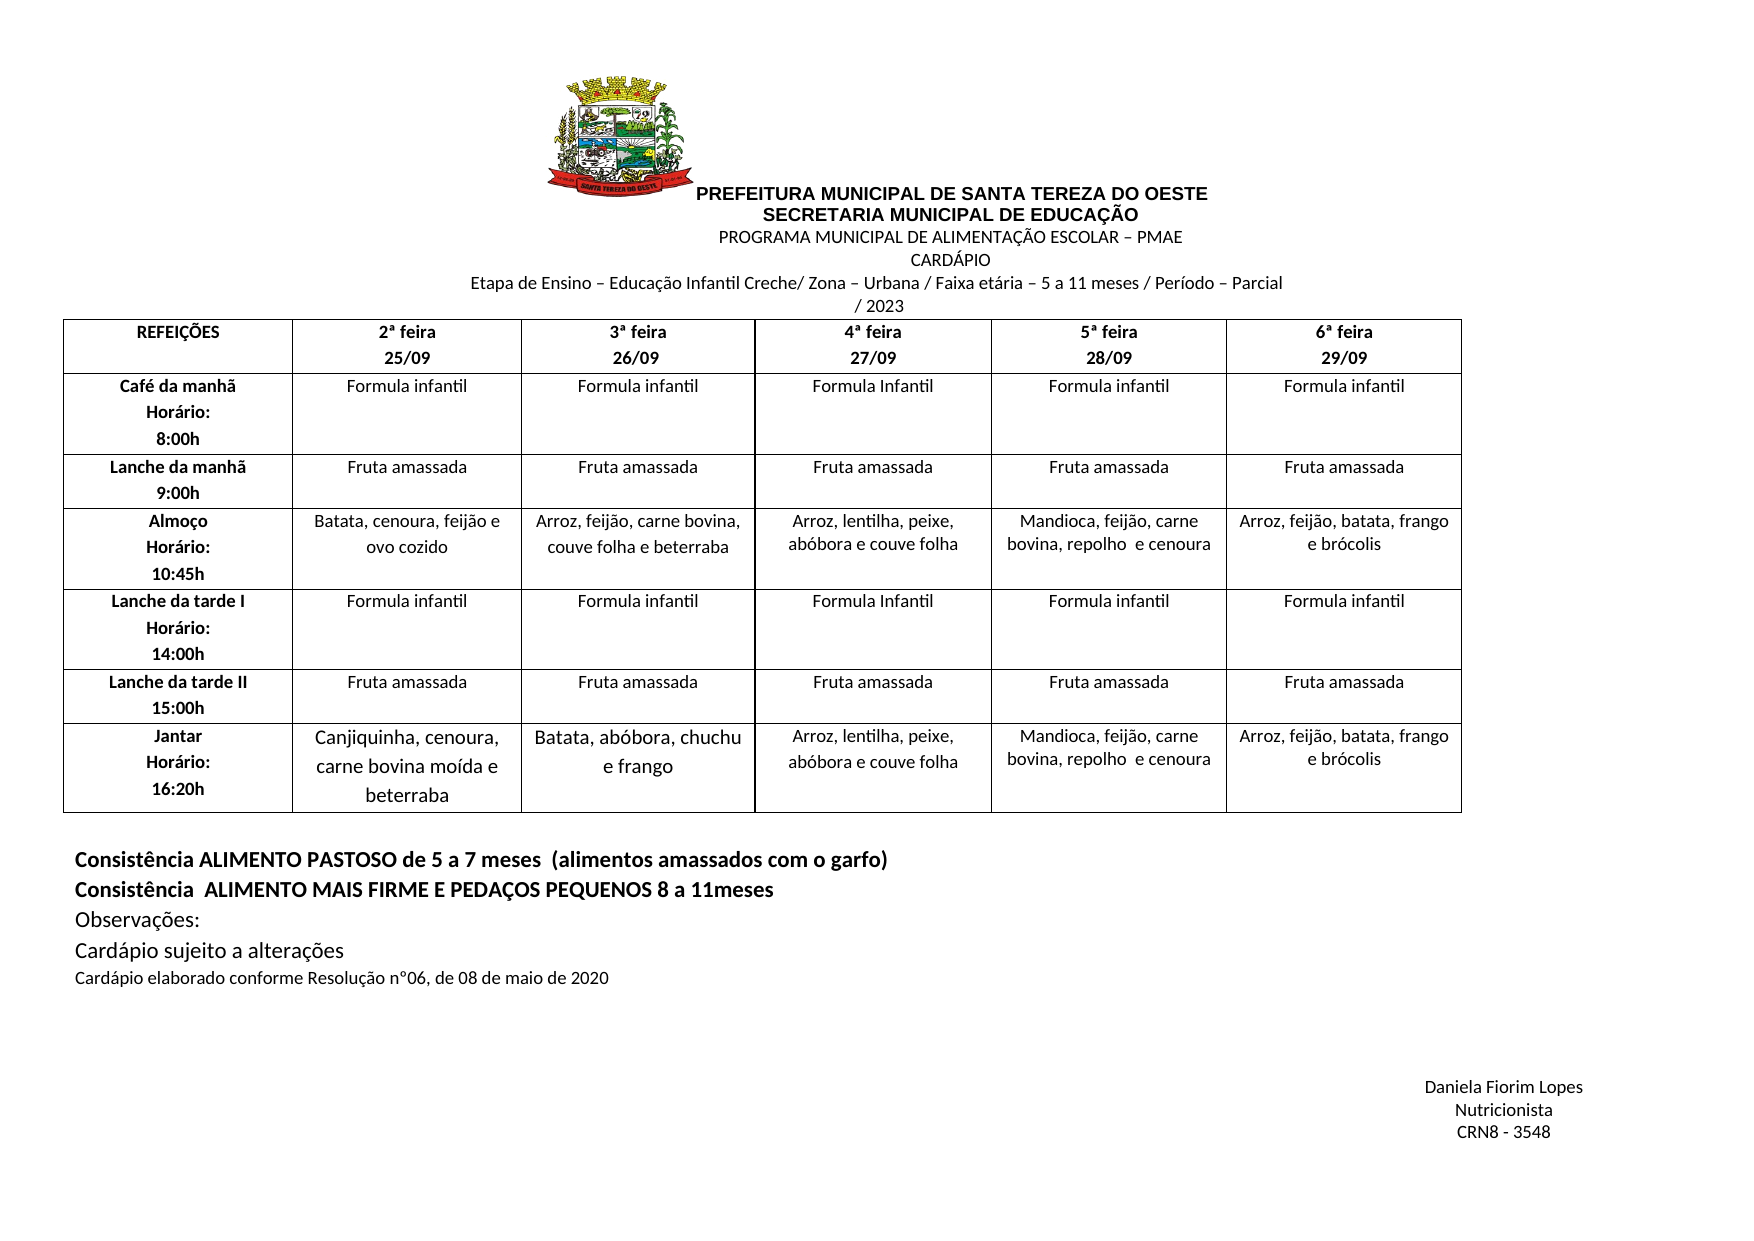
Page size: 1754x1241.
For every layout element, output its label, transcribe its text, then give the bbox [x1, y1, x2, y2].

table_cell Formula Infantil [756, 590, 991, 669]
table_cell Arroz, feijão, carne bovina, couve folha e beterraba [522, 509, 754, 588]
table_cell Lanche da tarde II 15:00h [64, 670, 292, 723]
table_cell Lanche da manhã 9:00h [64, 455, 292, 508]
text SECRETARIA MUNICIPAL DE EDUCAÇÃO [149, 204, 1679, 226]
table_cell Formula infantil [992, 590, 1226, 669]
table_cell Fruta amassada [522, 455, 754, 508]
table_cell Formula infantil [522, 374, 754, 454]
table_cell Fruta amassada [992, 670, 1226, 723]
text Consistência ALIMENTO MAIS FIRME E PEDAÇOS PEQUENOS 8 a 11meses [75, 875, 1679, 903]
text PREFEITURA MUNICIPAL DE SANTA TEREZA DO OESTE [75, 75, 1679, 204]
text Cardápio sujeito a alterações [75, 936, 1679, 964]
picture [545, 75, 696, 200]
table_cell Fruta amassada [293, 670, 521, 723]
table_header REFEIÇÕES [64, 320, 292, 373]
table_header 5ª feira 28/09 [992, 320, 1226, 373]
text PROGRAMA MUNICIPAL DE ALIMENTAÇÃO ESCOLAR – PMAE [149, 226, 1679, 248]
table_cell Formula infantil [293, 374, 521, 454]
text Consistência ALIMENTO PASTOSO de 5 a 7 meses (alimentos amassados com o garfo) [75, 845, 1679, 873]
text / 2023 [75, 294, 1679, 317]
table_cell Fruta amassada [522, 670, 754, 723]
text Etapa de Ensino – Educação Infantil Creche/ Zona – Urbana / Faixa etária – 5 a 11 meses / Período – Parcial [75, 271, 1679, 294]
table_cell Formula infantil [1227, 374, 1461, 454]
text CARDÁPIO [149, 248, 1679, 271]
table_cell Formula Infantil [756, 374, 991, 454]
table_cell Fruta amassada [756, 670, 991, 723]
table_cell Lanche da tarde I Horário: 14:00h [64, 590, 292, 669]
table_cell Canjiquinha, cenoura, carne bovina moída e beterraba [293, 724, 521, 812]
table_cell Mandioca, feijão, carne bovina, repolho e cenoura [992, 509, 1226, 588]
table_header 6ª feira 29/09 [1227, 320, 1461, 373]
table_cell Formula infantil [992, 374, 1226, 454]
table_header 3ª feira 26/09 [522, 320, 754, 373]
text Observações: [75, 906, 1679, 934]
text Cardápio elaborado conforme Resolução nº06, de 08 de maio de 2020 [75, 966, 1679, 989]
table_cell Formula infantil [522, 590, 754, 669]
table_cell Fruta amassada [293, 455, 521, 508]
table_cell Arroz, feijão, batata, frango e brócolis [1227, 509, 1461, 588]
table_cell Jantar Horário: 16:20h [64, 724, 292, 812]
table_cell Formula infantil [293, 590, 521, 669]
table_cell Formula infantil [1227, 590, 1461, 669]
table_header 4ª feira 27/09 [756, 320, 991, 373]
table_cell Fruta amassada [992, 455, 1226, 508]
table_cell Arroz, feijão, batata, frango e brócolis [1227, 724, 1461, 812]
table_cell Arroz, lentilha, peixe, abóbora e couve folha [756, 724, 991, 812]
table_cell Mandioca, feijão, carne bovina, repolho e cenoura [992, 724, 1226, 812]
table_cell Fruta amassada [756, 455, 991, 508]
table_cell Batata, cenoura, feijão e ovo cozido [293, 509, 521, 588]
table_cell Arroz, lentilha, peixe, abóbora e couve folha [756, 509, 991, 588]
table_cell Batata, abóbora, chuchu e frango [522, 724, 754, 812]
table_header 2ª feira 25/09 [293, 320, 521, 373]
table_cell Café da manhã Horário: 8:00h [64, 374, 292, 454]
table_cell Fruta amassada [1227, 670, 1461, 723]
table_cell Almoço Horário: 10:45h [64, 509, 292, 588]
table_cell Fruta amassada [1227, 455, 1461, 508]
